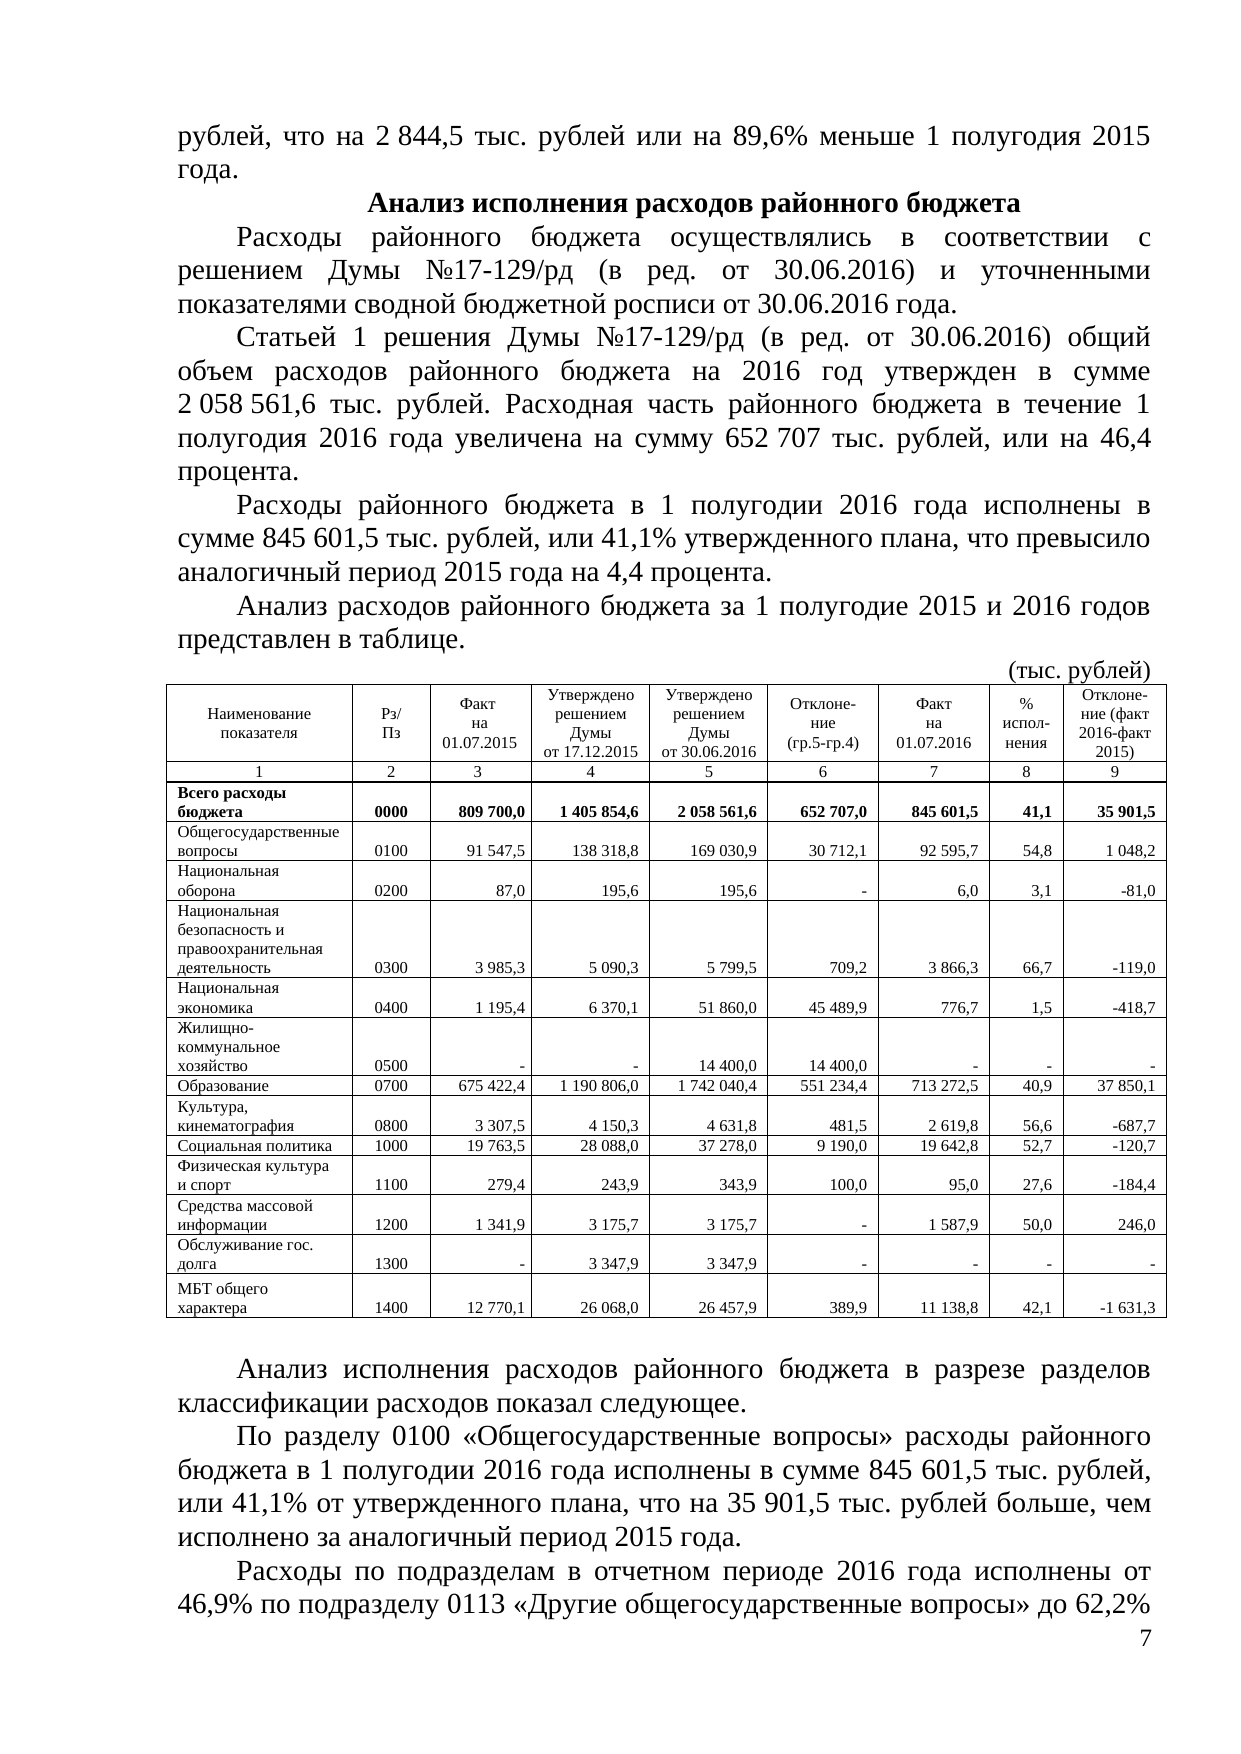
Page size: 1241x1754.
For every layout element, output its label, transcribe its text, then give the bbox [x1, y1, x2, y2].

table_cell 26 068,0 [532, 1274, 649, 1317]
table_cell 169 030,9 [650, 822, 767, 860]
table_cell 56,6 [990, 1096, 1063, 1135]
table_cell 0500 [353, 1018, 430, 1075]
table_cell 1 742 040,4 [650, 1076, 767, 1095]
table_cell 3 307,5 [431, 1096, 531, 1135]
table_cell - [1064, 1235, 1166, 1273]
table_cell 45 489,9 [768, 978, 878, 1017]
text Расходы районного бюджета осуществлялись в соответствии с решением Думы №17-129/рд (в ред. от 30.06.2016) и уточненными показателями сводной бюджетной росписи от 30.06.2016 года. [177, 219, 1152, 319]
table_header % испол-нения [990, 685, 1063, 761]
table_cell 1 405 854,6 [532, 783, 649, 821]
table_cell Национальная оборона [167, 861, 352, 899]
table_cell 5 [650, 762, 767, 781]
table_cell 4 631,8 [650, 1096, 767, 1135]
table_cell 3,1 [990, 861, 1063, 899]
table_cell Жилищно-коммунальное хозяйство [167, 1018, 352, 1075]
table_cell 50,0 [990, 1195, 1063, 1234]
table_cell -120,7 [1064, 1136, 1166, 1155]
table_cell 1 341,9 [431, 1195, 531, 1234]
table_cell 14 400,0 [768, 1018, 878, 1075]
text (тыс. рублей) [177, 655, 1152, 683]
table_cell 37 850,1 [1064, 1076, 1166, 1095]
table_cell 11 138,8 [879, 1274, 989, 1317]
table_cell 41,1 [990, 783, 1063, 821]
table_cell -687,7 [1064, 1096, 1166, 1135]
table_cell 26 457,9 [650, 1274, 767, 1317]
text Расходы районного бюджета в 1 полугодии 2016 года исполнены в сумме 845 601,5 тыс. рублей, или 41,1% утвержденного плана, что превысило аналогичный период 2015 года на 4,4 процента. [177, 487, 1152, 588]
table_cell 1400 [353, 1274, 430, 1317]
table_cell 8 [990, 762, 1063, 781]
table_cell Культура, кинематография [167, 1096, 352, 1135]
table_cell 30 712,1 [768, 822, 878, 860]
table_cell -1 631,3 [1064, 1274, 1166, 1317]
table_cell - [768, 1195, 878, 1234]
table_cell 92 595,7 [879, 822, 989, 860]
table_cell 51 860,0 [650, 978, 767, 1017]
table_cell 35 901,5 [1064, 783, 1166, 821]
table_cell 652 707,0 [768, 783, 878, 821]
text Анализ исполнения расходов районного бюджета в разрезе разделов классификации расходов показал следующее. [177, 1351, 1152, 1418]
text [177, 1553, 1152, 1620]
table_cell 1 587,9 [879, 1195, 989, 1234]
table_cell 3 [431, 762, 531, 781]
table_cell 0800 [353, 1096, 430, 1135]
table_cell Обслуживание гос. долга [167, 1235, 352, 1273]
table_header Наименование показателя [167, 685, 352, 761]
table_cell 40,9 [990, 1076, 1063, 1095]
table_cell 4 150,3 [532, 1096, 649, 1135]
table_cell 3 175,7 [650, 1195, 767, 1234]
table_cell 6,0 [879, 861, 989, 899]
table_cell - [879, 1018, 989, 1075]
table_cell - [990, 1235, 1063, 1273]
table_cell -418,7 [1064, 978, 1166, 1017]
table_cell 1100 [353, 1156, 430, 1194]
text По разделу 0100 «Общегосударственные вопросы» расходы районного бюджета в 1 полугодии 2016 года исполнены в сумме 845 601,5 тыс. рублей, или 41,1% от утвержденного плана, что на 35 901,5 тыс. рублей больше, чем исполнено за аналогичный период 2015 года. [177, 1418, 1152, 1553]
table_cell 1 048,2 [1064, 822, 1166, 860]
table_cell 6 [768, 762, 878, 781]
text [177, 118, 1152, 185]
table_cell 5 799,5 [650, 901, 767, 977]
table_cell 100,0 [768, 1156, 878, 1194]
table_cell 27,6 [990, 1156, 1063, 1194]
table_cell -81,0 [1064, 861, 1166, 899]
table_cell 1000 [353, 1136, 430, 1155]
table_cell - [431, 1018, 531, 1075]
table_cell 195,6 [650, 861, 767, 899]
table_header Факт на 01.07.2016 [879, 685, 989, 761]
table_cell 66,7 [990, 901, 1063, 977]
table_cell 279,4 [431, 1156, 531, 1194]
table_cell Образование [167, 1076, 352, 1095]
table_cell 9 190,0 [768, 1136, 878, 1155]
table_cell 6 370,1 [532, 978, 649, 1017]
table_cell 0000 [353, 783, 430, 821]
table_cell Социальная политика [167, 1136, 352, 1155]
table_header Утверждено решением Думы от 30.06.2016 [650, 685, 767, 761]
table_cell 2 [353, 762, 430, 781]
table_cell МБТ общего характера [167, 1274, 352, 1317]
table_cell 243,9 [532, 1156, 649, 1194]
table_cell 776,7 [879, 978, 989, 1017]
table_cell 2 619,8 [879, 1096, 989, 1135]
text Анализ исполнения расходов районного бюджета [177, 185, 1152, 219]
table_cell 1 [167, 762, 352, 781]
table_cell 91 547,5 [431, 822, 531, 860]
table_cell Средства массовой информации [167, 1195, 352, 1234]
table_cell 343,9 [650, 1156, 767, 1194]
table_cell 87,0 [431, 861, 531, 899]
table_cell 0700 [353, 1076, 430, 1095]
table_cell 1300 [353, 1235, 430, 1273]
table_cell 19 763,5 [431, 1136, 531, 1155]
table_cell 0300 [353, 901, 430, 977]
table_cell 195,6 [532, 861, 649, 899]
table_cell - [768, 861, 878, 899]
table_cell 9 [1064, 762, 1166, 781]
table_cell 54,8 [990, 822, 1063, 860]
table_header Утверждено решением Думы от 17.12.2015 [532, 685, 649, 761]
text Статьей 1 решения Думы №17-129/рд (в ред. от 30.06.2016) общий объем расходов районного бюджета на 2016 год утвержден в сумме 2 058 561,6 тыс. рублей. Расходная часть районного бюджета в течение 1 полугодия 2016 года увеличена на сумму 652 707 тыс. рублей, или на 46,4 процента. [177, 319, 1152, 487]
table_cell Общегосударственные вопросы [167, 822, 352, 860]
table_cell 675 422,4 [431, 1076, 531, 1095]
table_cell 0200 [353, 861, 430, 899]
table_cell -184,4 [1064, 1156, 1166, 1194]
table_cell 95,0 [879, 1156, 989, 1194]
table_cell 551 234,4 [768, 1076, 878, 1095]
table_cell 3 347,9 [650, 1235, 767, 1273]
table_cell 389,9 [768, 1274, 878, 1317]
table_cell 1200 [353, 1195, 430, 1234]
table_cell - [768, 1235, 878, 1273]
table_cell 4 [532, 762, 649, 781]
table_cell Всего расходы бюджета [167, 783, 352, 821]
table_header Факт на 01.07.2015 [431, 685, 531, 761]
table_cell 3 866,3 [879, 901, 989, 977]
table_cell 42,1 [990, 1274, 1063, 1317]
table_cell 809 700,0 [431, 783, 531, 821]
text Анализ расходов районного бюджета за 1 полугодие 2015 и 2016 годов представлен в таблице. [177, 588, 1152, 655]
table_cell - [990, 1018, 1063, 1075]
table_cell 713 272,5 [879, 1076, 989, 1095]
table_cell 37 278,0 [650, 1136, 767, 1155]
table_cell 246,0 [1064, 1195, 1166, 1234]
table_cell 1,5 [990, 978, 1063, 1017]
table_cell 12 770,1 [431, 1274, 531, 1317]
table_cell -119,0 [1064, 901, 1166, 977]
table_cell 5 090,3 [532, 901, 649, 977]
table_cell 7 [879, 762, 989, 781]
table_cell - [532, 1018, 649, 1075]
table_cell 3 985,3 [431, 901, 531, 977]
table_cell 845 601,5 [879, 783, 989, 821]
table_cell - [431, 1235, 531, 1273]
table_cell 709,2 [768, 901, 878, 977]
table_cell 1 195,4 [431, 978, 531, 1017]
table_cell 28 088,0 [532, 1136, 649, 1155]
table_cell 14 400,0 [650, 1018, 767, 1075]
table_cell Физическая культура и спорт [167, 1156, 352, 1194]
table_header Отклоне-ние (факт 2016-факт 2015) [1064, 685, 1166, 761]
table_header Рз/ Пз [353, 685, 430, 761]
table_cell - [1064, 1018, 1166, 1075]
table_cell Национальная безопасность и правоохранительная деятельность [167, 901, 352, 977]
table_cell - [879, 1235, 989, 1273]
table_cell 1 190 806,0 [532, 1076, 649, 1095]
table_cell 3 347,9 [532, 1235, 649, 1273]
table_cell Национальная экономика [167, 978, 352, 1017]
table_cell 2 058 561,6 [650, 783, 767, 821]
table_cell 481,5 [768, 1096, 878, 1135]
table_cell 52,7 [990, 1136, 1063, 1155]
table_cell 0400 [353, 978, 430, 1017]
table_cell 0100 [353, 822, 430, 860]
table_cell 3 175,7 [532, 1195, 649, 1234]
table_header Отклоне-ние (гр.5-гр.4) [768, 685, 878, 761]
table_cell 138 318,8 [532, 822, 649, 860]
table_cell 19 642,8 [879, 1136, 989, 1155]
